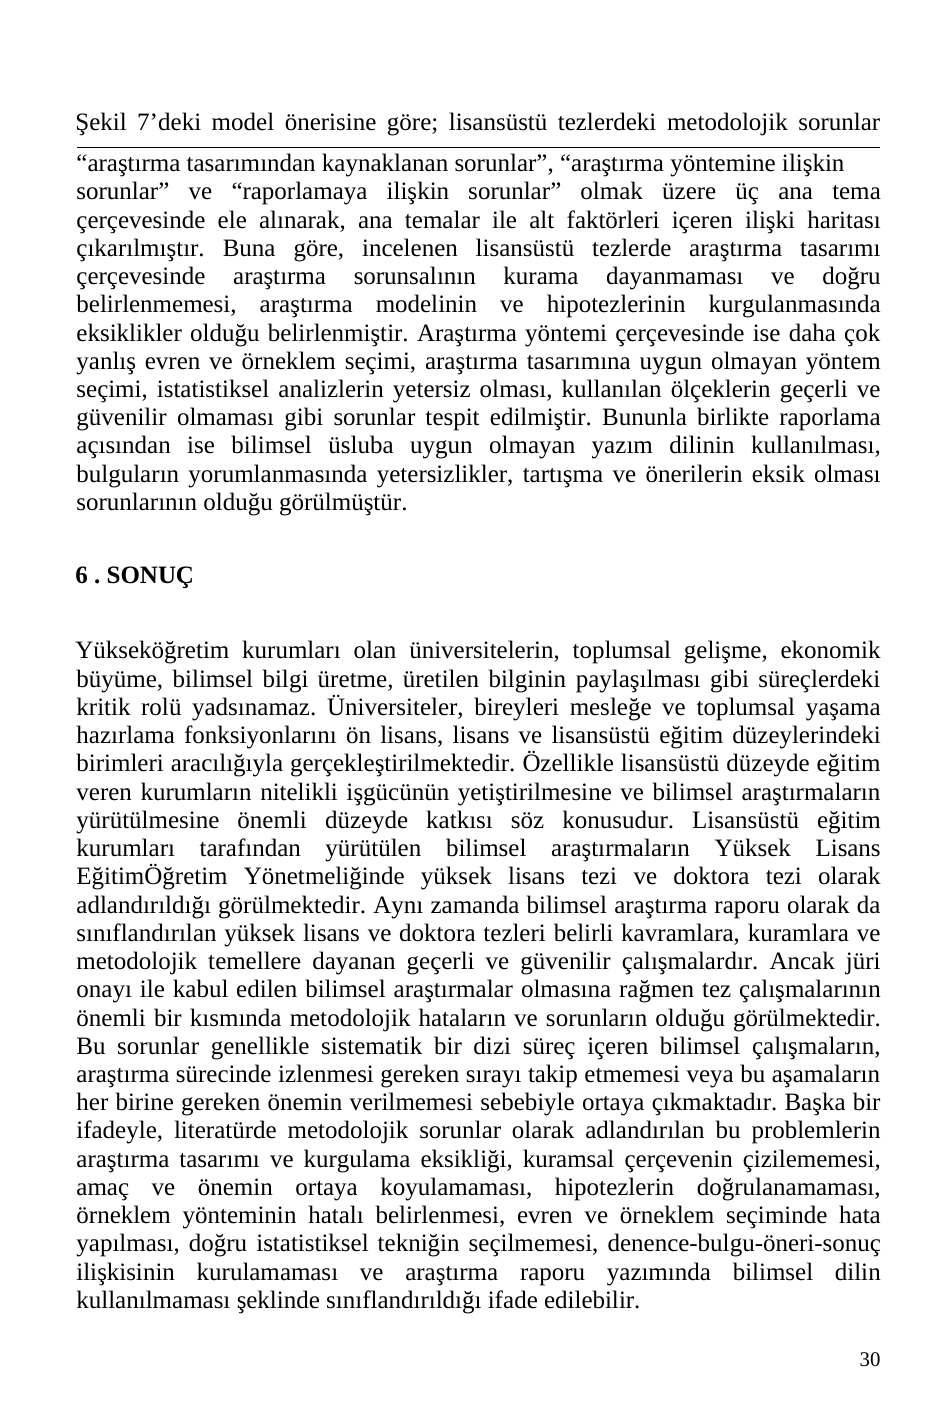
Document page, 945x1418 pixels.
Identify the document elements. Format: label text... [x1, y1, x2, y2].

text Şekil 7’deki model önerisine göre; lisansüstü tezlerdeki metodolojik sorunlar “araştırma tasarımından kaynaklanan sorunlar”, “araştırma yöntemine ilişkin sorunlar” ve “raporlamaya ilişkin sorunlar” olmak üzere üç ana tema çerçevesinde ele alınarak, ana temalar ile alt faktörleri içeren ilişki haritası çıkarılmıştır. Buna göre, incelenen lisansüstü tezlerde araştırma tasarımı çerçevesinde araştırma sorunsalının kurama dayanmaması ve doğru belirlenmemesi, araştırma modelinin ve hipotezlerinin kurgulanmasında eksiklikler olduğu belirlenmiştir. Araştırma yöntemi çerçevesinde ise daha çok yanlış evren ve örneklem seçimi, araştırma tasarımına uygun olmayan yöntem seçimi, istatistiksel analizlerin yetersiz olması, kullanılan ölçeklerin geçerli ve güvenilir olmaması gibi sorunlar tespit edilmiştir. Bununla birlikte raporlama açısından ise bilimsel üsluba uygun olmayan yazım dilinin kullanılması, bulguların yorumlanmasında yetersizlikler, tartışma ve önerilerin eksik olması sorunlarının olduğu görülmüştür. [75, 108, 881, 516]
text Yükseköğretim kurumları olan üniversitelerin, toplumsal gelişme, ekonomik büyüme, bilimsel bilgi üretme, üretilen bilginin paylaşılması gibi süreçlerdeki kritik rolü yadsınamaz. Üniversiteler, bireyleri mesleğe ve toplumsal yaşama hazırlama fonksiyonlarını ön lisans, lisans ve lisansüstü eğitim düzeylerindeki birimleri aracılığıyla gerçekleştirilmektedir. Özellikle lisansüstü düzeyde eğitim veren kurumların nitelikli işgücünün yetiştirilmesine ve bilimsel araştırmaların yürütülmesine önemli düzeyde katkısı söz konusudur. Lisansüstü eğitim kurumları tarafından yürütülen bilimsel araştırmaların Yüksek Lisans EğitimÖğretim Yönetmeliğinde yüksek lisans tezi ve doktora tezi olarak adlandırıldığı görülmektedir. Aynı zamanda bilimsel araştırma raporu olarak da sınıflandırılan yüksek lisans ve doktora tezleri belirli kavramlara, kuramlara ve metodolojik temellere dayanan geçerli ve güvenilir çalışmalardır. Ancak jüri onayı ile kabul edilen bilimsel araştırmalar olmasına rağmen tez çalışmalarının önemli bir kısmında metodolojik hataların ve sorunların olduğu görülmektedir. Bu sorunlar genellikle sistematik bir dizi süreç içeren bilimsel çalışmaların, araştırma sürecinde izlenmesi gereken sırayı takip etmemesi veya bu aşamaların her birine gereken önemin verilmemesi sebebiyle ortaya çıkmaktadır. Başka bir ifadeyle, literatürde metodolojik sorunlar olarak adlandırılan bu problemlerin araştırma tasarımı ve kurgulama eksikliği, kuramsal çerçevenin çizilememesi, amaç ve önemin ortaya koyulamaması, hipotezlerin doğrulanamaması, örneklem yönteminin hatalı belirlenmesi, evren ve örneklem seçiminde hata yapılması, doğru istatistiksel tekniğin seçilmemesi, denence-bulgu-öneri-sonuç ilişkisinin kurulamaması ve araştırma raporu yazımında bilimsel dilin kullanılmaması şeklinde sınıflandırıldığı ifade edilebilir. [75, 636, 881, 1314]
text 6 . SONUÇ [75, 560, 882, 589]
